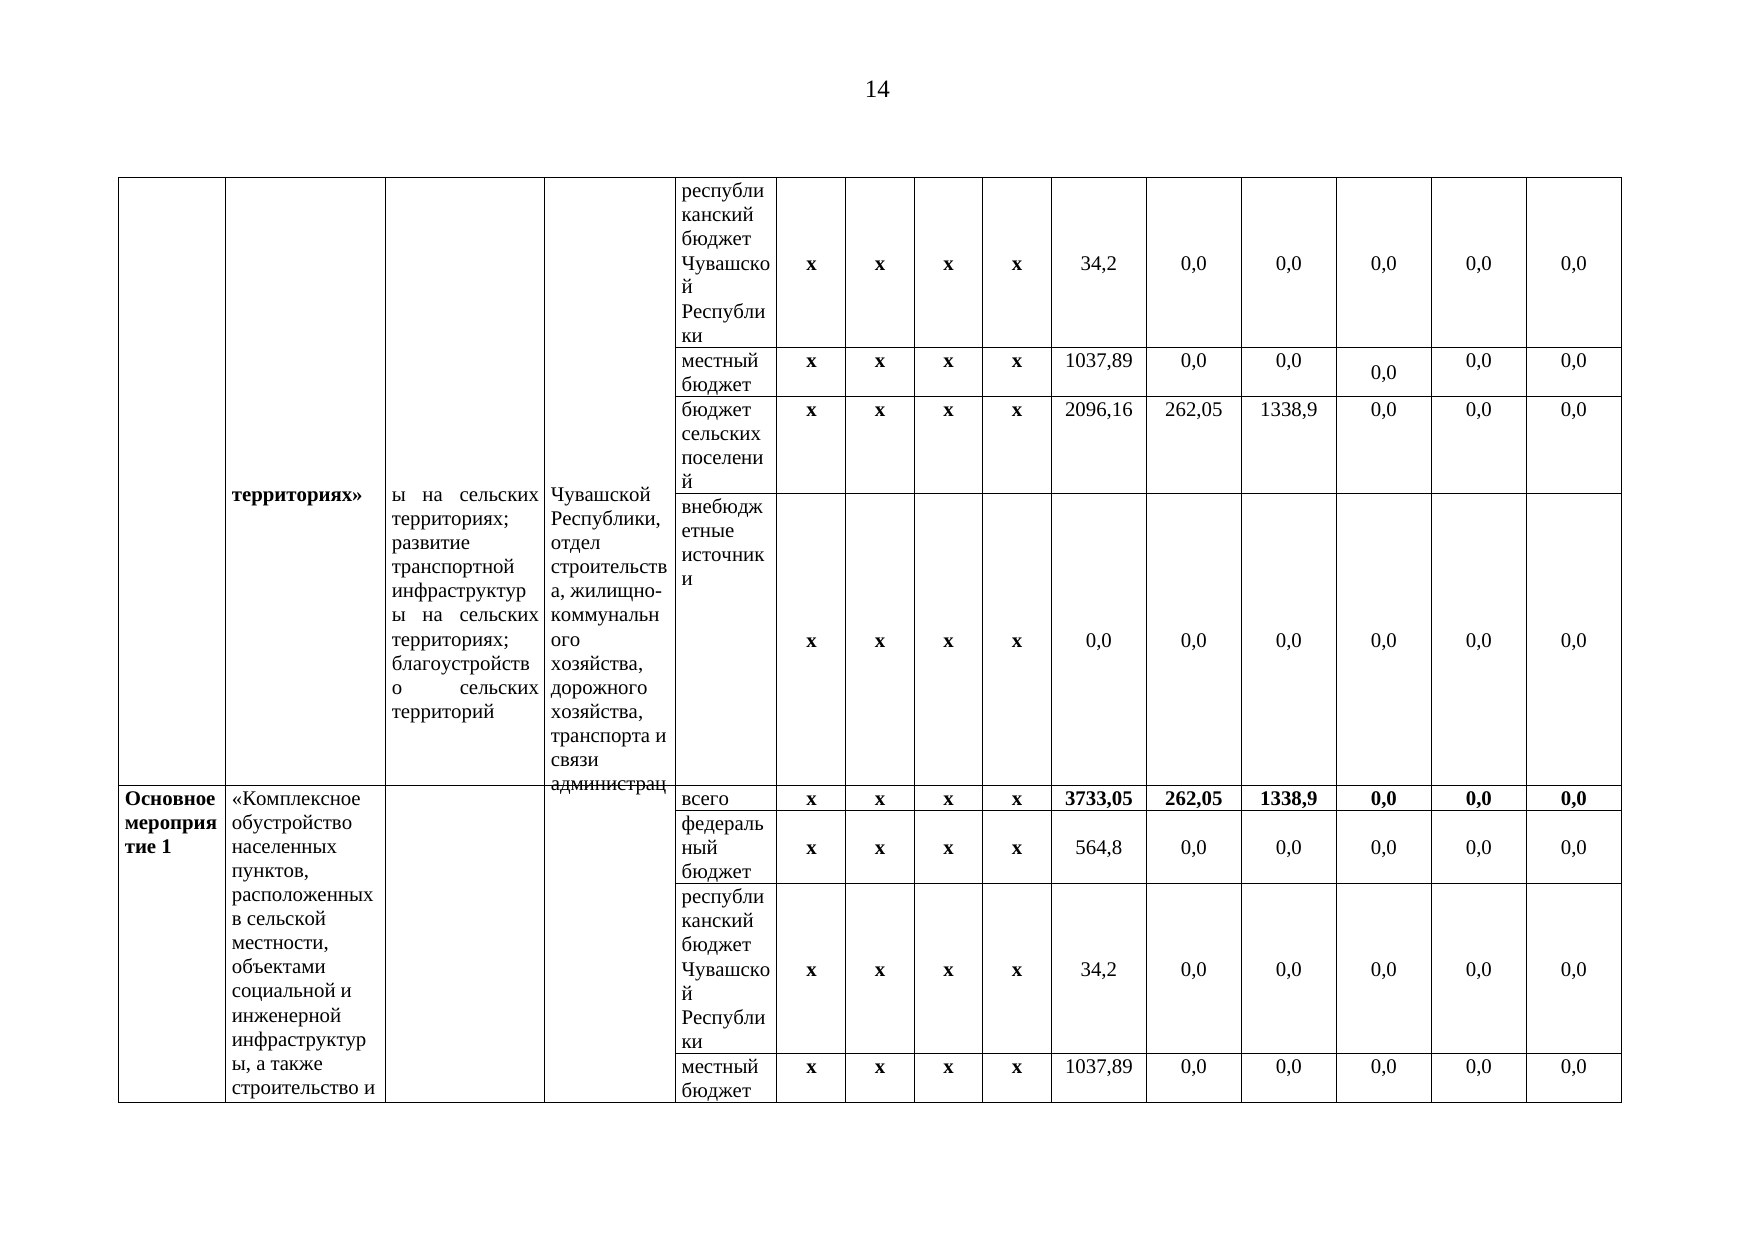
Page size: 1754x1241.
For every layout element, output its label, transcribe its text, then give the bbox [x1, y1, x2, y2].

table_cell 0,0 [1432, 494, 1526, 785]
table_cell 0,0 [1527, 348, 1621, 396]
table_cell «Комплексное обустройство населенных пунктов, расположенных в сельской местности, объектами социальной и инженерной инфраструктуры, а также строительство и реконструкция автомобильных дорог [226, 786, 385, 1102]
table_cell Основное мероприятие 1 [119, 786, 225, 1102]
table_cell х [846, 884, 914, 1053]
table_cell 0,0 [1527, 397, 1621, 493]
table_cell [545, 786, 675, 1102]
table_cell 262,05 [1147, 786, 1241, 810]
table_cell 0,0 [1337, 1054, 1431, 1102]
table_cell 0,0 [1242, 884, 1336, 1053]
table_cell х [915, 811, 982, 883]
table_cell х [915, 786, 982, 810]
table_cell республиканский бюджет Чувашской Республики [676, 178, 776, 347]
table_cell х [983, 494, 1051, 785]
table_cell х [846, 348, 914, 396]
table_cell х [915, 178, 982, 347]
table_cell 0,0 [1527, 178, 1621, 347]
table_cell 564,8 [1052, 811, 1146, 883]
table_cell 0,0 [1052, 494, 1146, 785]
table_cell 0,0 [1337, 494, 1431, 785]
table_cell 0,0 [1432, 811, 1526, 883]
table_cell 0,0 [1147, 811, 1241, 883]
table_cell х [777, 178, 845, 347]
table_cell 0,0 [1147, 1054, 1241, 1102]
table_cell 0,0 [1337, 786, 1431, 810]
table_cell 0,0 [1242, 178, 1336, 347]
table_cell местный бюджет [676, 1054, 776, 1102]
table_cell 1037,89 [1052, 348, 1146, 396]
table_cell 1338,9 [1242, 397, 1336, 493]
table_cell 0,0 [1432, 348, 1526, 396]
table_cell 0,0 [1337, 884, 1431, 1053]
table_cell 0,0 [1337, 811, 1431, 883]
table_cell х [846, 397, 914, 493]
table_cell 0,0 [1527, 786, 1621, 810]
table_cell 0,0 [1337, 178, 1431, 347]
table_cell х [777, 348, 845, 396]
table_cell всего [676, 786, 776, 810]
table_cell х [777, 811, 845, 883]
table_cell 0,0 [1337, 348, 1431, 396]
table_cell 34,2 [1052, 884, 1146, 1053]
table_cell 0,0 [1337, 397, 1431, 493]
table_cell х [777, 397, 845, 493]
table_cell 0,0 [1242, 1054, 1336, 1102]
table_cell 0,0 [1147, 884, 1241, 1053]
table_cell х [777, 494, 845, 785]
table_cell х [846, 178, 914, 347]
table_cell 0,0 [1527, 1054, 1621, 1102]
table_cell 0,0 [1527, 811, 1621, 883]
table_cell 2096,16 [1052, 397, 1146, 493]
table_cell х [846, 1054, 914, 1102]
table_cell х [915, 348, 982, 396]
table_cell 0,0 [1147, 178, 1241, 347]
table_cell 0,0 [1242, 494, 1336, 785]
table_cell 0,0 [1242, 811, 1336, 883]
table_cell 0,0 [1432, 786, 1526, 810]
table_cell федеральный бюджет [676, 811, 776, 883]
table_cell республиканский бюджет Чувашской Республики [676, 884, 776, 1053]
table_cell 0,0 [1432, 178, 1526, 347]
table_cell 0,0 [1147, 494, 1241, 785]
table_cell 34,2 [1052, 178, 1146, 347]
table_cell 0,0 [1147, 348, 1241, 396]
table_cell х [846, 786, 914, 810]
table_cell бюджет сельских поселений [676, 397, 776, 493]
table_cell местный бюджет [676, 348, 776, 396]
table_cell [386, 786, 544, 1102]
table_cell х [915, 397, 982, 493]
table_cell х [983, 811, 1051, 883]
table_cell х [983, 1054, 1051, 1102]
table_cell х [915, 884, 982, 1053]
table_cell х [846, 494, 914, 785]
table_cell 3733,05 [1052, 786, 1146, 810]
table_cell х [983, 786, 1051, 810]
table_cell 0,0 [1527, 494, 1621, 785]
table_cell 1037,89 [1052, 1054, 1146, 1102]
table_cell х [983, 884, 1051, 1053]
table_cell х [777, 786, 845, 810]
table_cell х [915, 494, 982, 785]
table_cell 0,0 [1527, 884, 1621, 1053]
table_cell х [983, 348, 1051, 396]
table_cell х [777, 1054, 845, 1102]
table_cell 262,05 [1147, 397, 1241, 493]
table_cell х [846, 811, 914, 883]
table_cell х [983, 178, 1051, 347]
table_cell внебюджетные источники [676, 494, 776, 785]
table_cell 0,0 [1432, 1054, 1526, 1102]
table_cell 0,0 [1242, 348, 1336, 396]
table_cell 0,0 [1432, 397, 1526, 493]
table_cell х [983, 397, 1051, 493]
table_cell 0,0 [1432, 884, 1526, 1053]
table_cell х [915, 1054, 982, 1102]
table_cell 1338,9 [1242, 786, 1336, 810]
table_cell х [777, 884, 845, 1053]
